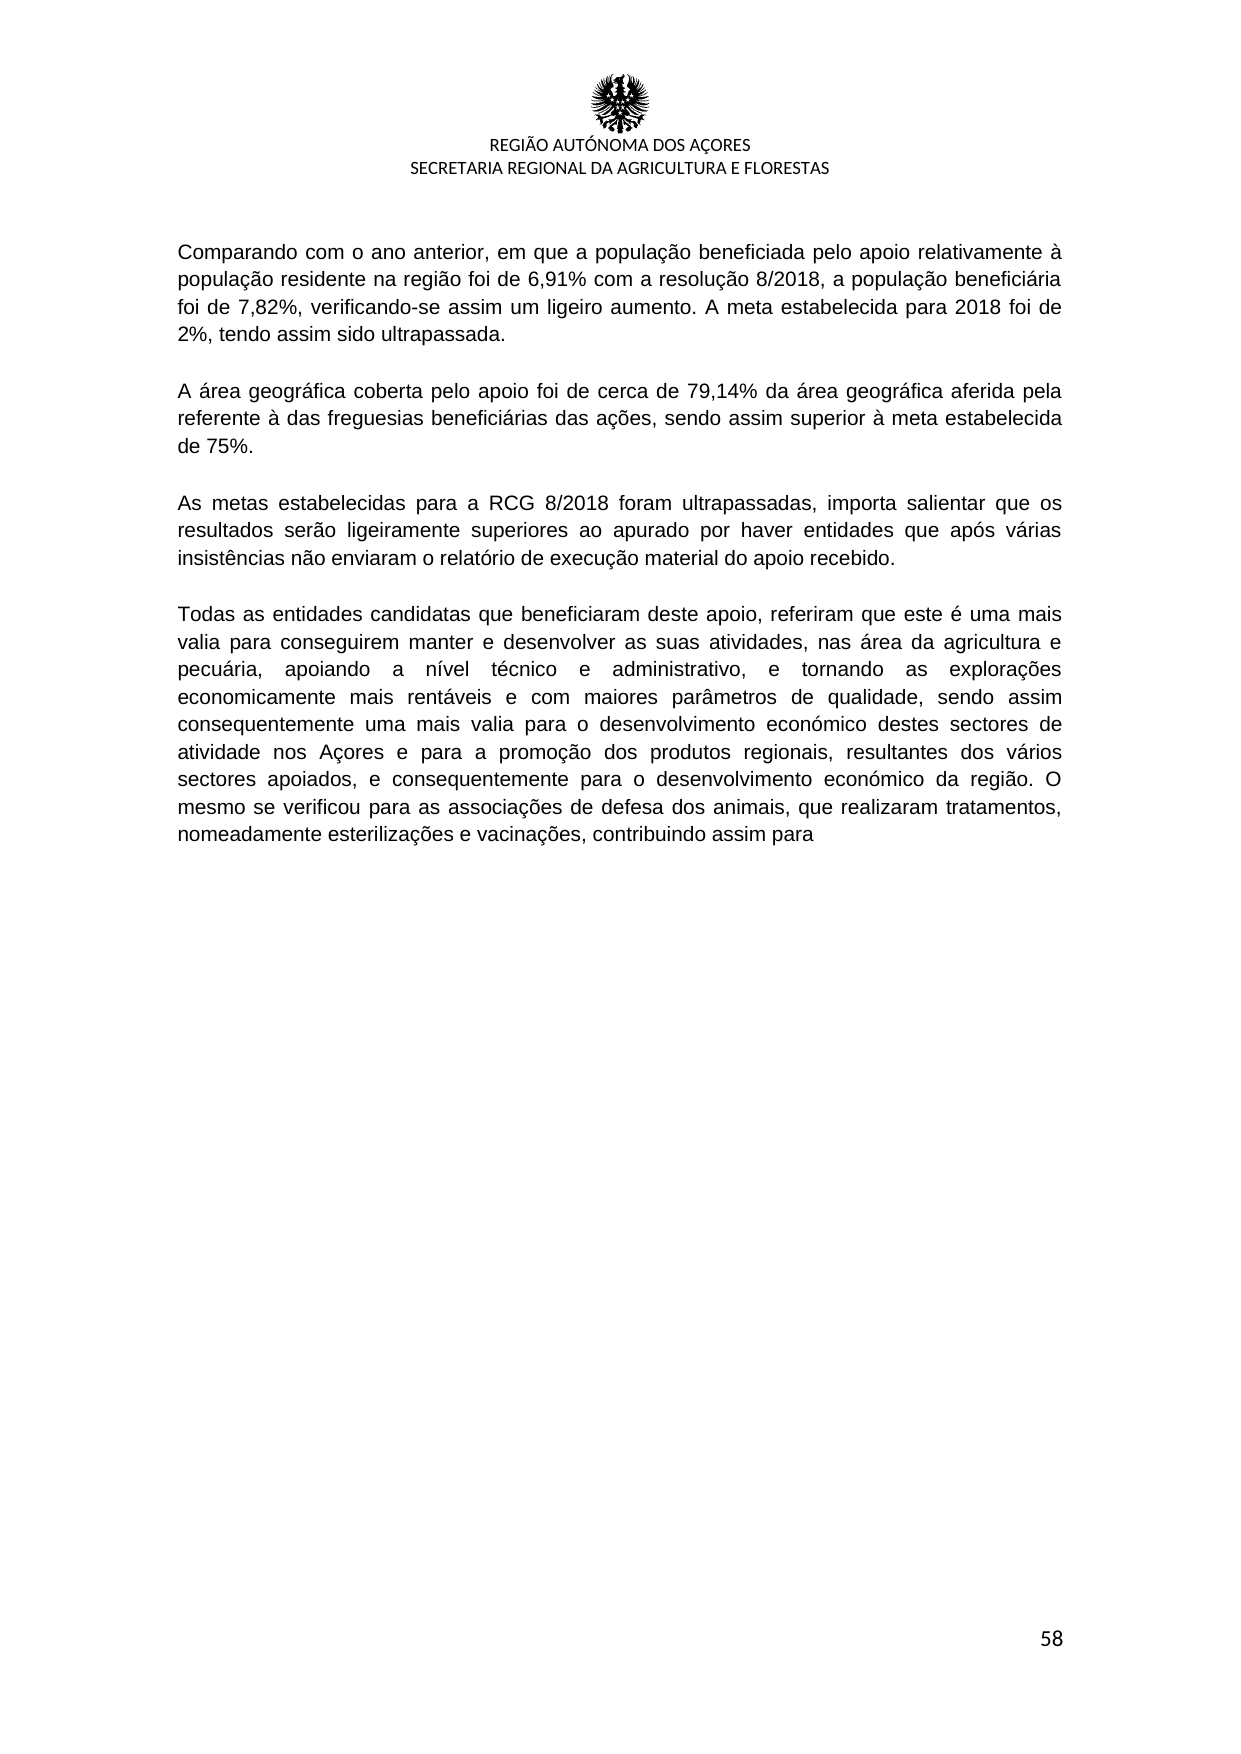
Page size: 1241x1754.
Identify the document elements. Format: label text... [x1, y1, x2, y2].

text Todas as entidades candidatas que beneficiaram deste apoio, referiram que este é uma mais valia para conseguirem manter e desenvolver as suas atividades, nas área da agricultura e pecuária, apoiando a nível técnico e administrativo, e tornando as explorações economicamente mais rentáveis e com maiores parâmetros de qualidade, sendo assim consequentemente uma mais valia para o desenvolvimento económico destes sectores de atividade nos Açores e para a promoção dos produtos regionais, resultantes dos vários sectores apoiados, e consequentemente para o desenvolvimento económico da região. O mesmo se verificou para as associações de defesa dos animais, que realizaram tratamentos, nomeadamente esterilizações e vacinações, contribuindo assim para [177, 602, 1063, 846]
text A área geográfica coberta pelo apoio foi de cerca de 79,14% da área geográfica aferida pela referente à das freguesias beneficiárias das ações, sendo assim superior à meta estabelecida de 75%. [177, 379, 1063, 458]
text As metas estabelecidas para a RCG 8/2018 foram ultrapassadas, importa salientar que os resultados serão ligeiramente superiores ao apurado por haver entidades que após várias insistências não enviaram o relatório de execução material do apoio recebido. [177, 490, 1063, 569]
picture [590, 73, 650, 134]
text Comparando com o ano anterior, em que a população beneficiada pelo apoio relativamente à população residente na região foi de 6,91% com a resolução 8/2018, a população beneficiária foi de 7,82%, verificando-se assim um ligeiro aumento. A meta estabelecida para 2018 foi de 2%, tendo assim sido ultrapassada. [177, 239, 1063, 346]
